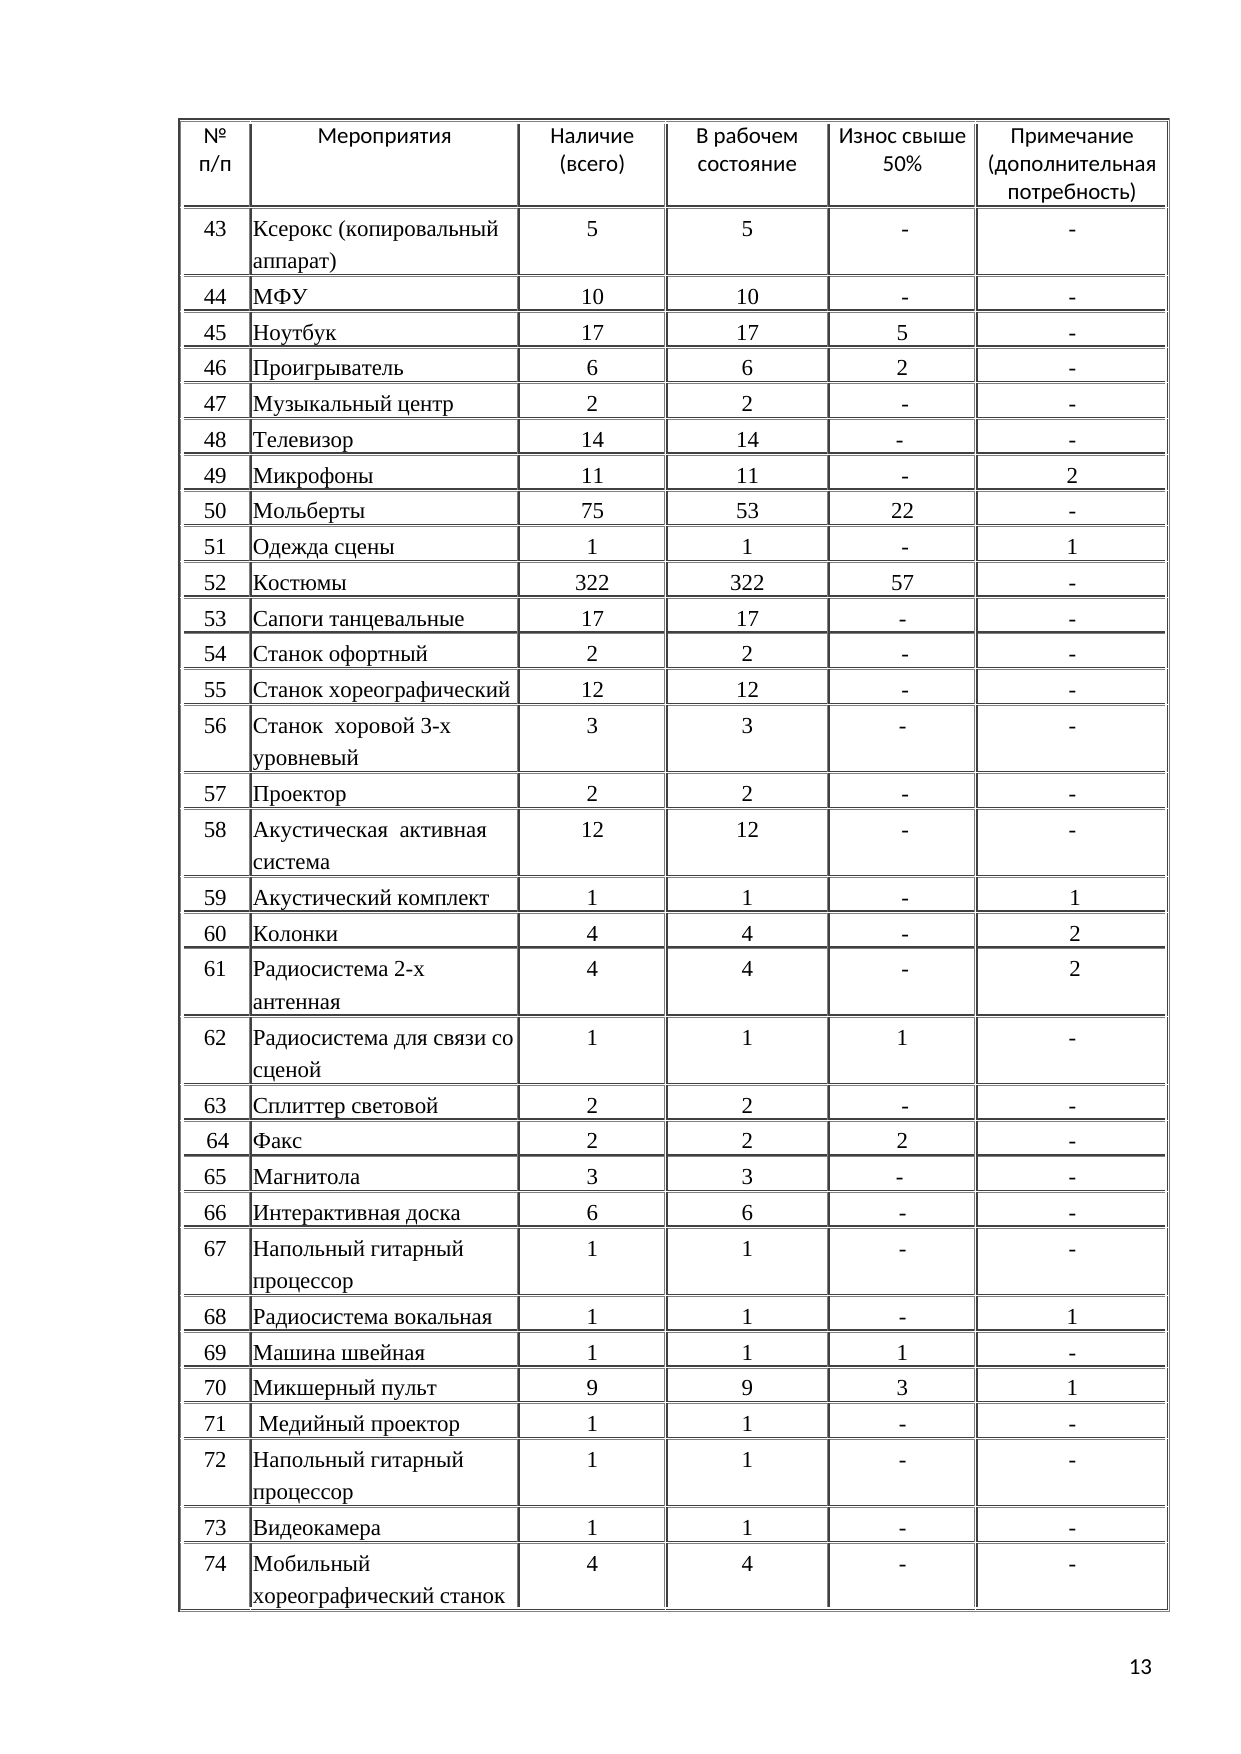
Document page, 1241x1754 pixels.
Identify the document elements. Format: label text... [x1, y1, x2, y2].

table_cell 2 [668, 1122, 827, 1154]
table_cell 1 [520, 1297, 664, 1329]
table_cell Акустическая активная система [252, 810, 517, 874]
table_cell - [830, 670, 974, 702]
table_cell - [830, 949, 974, 1014]
table_cell 10 [520, 277, 664, 309]
table_cell - [830, 1440, 974, 1505]
table_header В рабочем состояние [666, 122, 828, 205]
table_cell 53 [181, 595, 249, 631]
table_cell Одежда сцены [252, 527, 517, 559]
table_cell Мольберты [252, 492, 517, 524]
table_cell 11 [668, 456, 827, 488]
table_cell 1 [668, 878, 827, 910]
table_cell 4 [520, 914, 664, 946]
table_cell - [830, 277, 974, 309]
table_cell 6 [520, 1193, 664, 1225]
table_cell - [830, 1229, 974, 1294]
table_cell 51 [180, 524, 250, 559]
table_cell 4 [520, 949, 664, 1014]
table_cell Машина швейная [252, 1333, 517, 1365]
table_header Износ свыше 50% [828, 120, 976, 205]
table_cell 57 [180, 771, 250, 806]
table_cell 2 [668, 1086, 827, 1118]
table_cell - [830, 706, 974, 771]
table_cell - [978, 1225, 1167, 1294]
table_cell 72 [180, 1437, 250, 1505]
table_cell - [828, 1541, 976, 1609]
table_cell 17 [520, 313, 664, 345]
table_header Наличие (всего) [518, 120, 666, 205]
table_cell Сапоги танцевальные [252, 599, 517, 631]
table_cell Факс [252, 1122, 517, 1154]
table_cell 1 [520, 1333, 664, 1365]
table_cell - [830, 209, 974, 274]
table_cell - [976, 417, 1168, 452]
table_cell Проигрыватель [252, 349, 517, 381]
table_cell 46 [181, 345, 249, 381]
table_cell 74 [180, 1541, 250, 1609]
table_cell 4 [668, 914, 827, 946]
table_cell 322 [668, 563, 827, 595]
table_cell - [978, 1118, 1167, 1154]
table_cell Колонки [252, 914, 517, 946]
table_cell Костюмы [252, 563, 517, 595]
table_cell - [830, 634, 974, 667]
table_cell 1 [830, 1018, 974, 1082]
table_cell 11 [520, 456, 664, 488]
table_cell - [830, 384, 974, 417]
table_header № п/п [181, 122, 250, 205]
table_cell 2 [978, 946, 1167, 1014]
table_cell Проектор [252, 774, 517, 806]
table_cell Музыкальный центр [252, 384, 517, 417]
table_cell - [978, 345, 1167, 381]
table_cell 58 [181, 806, 249, 874]
table_cell 45 [181, 309, 249, 345]
table_cell 1 [978, 875, 1167, 910]
table_cell 3 [520, 706, 664, 771]
table_cell 57 [830, 563, 974, 595]
table_cell 4 [666, 1544, 828, 1609]
table_cell 17 [668, 599, 827, 631]
table_cell 73 [180, 1505, 250, 1541]
table_cell 1 [668, 1440, 827, 1505]
table_cell Станок офортный [252, 634, 517, 667]
table_cell 1 [520, 1404, 664, 1437]
table_cell 1 [976, 1294, 1168, 1329]
table_cell 4 [668, 949, 827, 1014]
table_cell Станок хоровой 3-х уровневый [252, 706, 517, 771]
table_cell Видеокамера [252, 1508, 517, 1541]
table_cell - [978, 309, 1167, 345]
table_cell 65 [181, 1154, 249, 1190]
table_cell 14 [520, 420, 664, 452]
table_cell - [830, 599, 974, 631]
table_cell Ноутбук [252, 313, 517, 345]
table_cell 62 [181, 1014, 249, 1082]
table_cell Мобильный хореографический станок [250, 1544, 518, 1609]
table_cell 56 [181, 703, 249, 771]
table_cell 12 [668, 810, 827, 874]
table_cell - [978, 1014, 1167, 1082]
table_cell 2 [520, 774, 664, 806]
table_header Мероприятия [250, 122, 518, 205]
table_cell 1 [520, 1508, 664, 1541]
table_cell 68 [180, 1294, 250, 1329]
table_cell 67 [181, 1225, 249, 1294]
table_cell 3 [520, 1157, 664, 1190]
table_cell Телевизор [252, 420, 517, 452]
table_cell 1 [830, 1333, 974, 1365]
table_cell - [830, 914, 974, 946]
table_cell 9 [520, 1369, 664, 1401]
table_cell - [978, 595, 1167, 631]
table_cell 6 [668, 349, 827, 381]
table_cell 59 [181, 875, 249, 910]
table_cell Радиосистема 2-х антенная [252, 949, 517, 1014]
table_cell - [978, 703, 1167, 771]
table_cell 9 [668, 1369, 827, 1401]
table_cell 2 [668, 774, 827, 806]
table_cell 17 [520, 599, 664, 631]
table_cell 47 [180, 381, 250, 417]
table_cell 50 [181, 488, 249, 524]
table_cell 2 [668, 634, 827, 667]
table_cell Микрофоны [252, 456, 517, 488]
table_cell 2 [520, 384, 664, 417]
table_cell Радиосистема для связи со сценой [252, 1018, 517, 1082]
table_cell - [830, 1193, 974, 1225]
table_cell 55 [180, 667, 250, 702]
table_cell - [976, 771, 1168, 806]
table_cell - [830, 878, 974, 910]
table_cell 2 [978, 910, 1167, 946]
table_cell 10 [668, 277, 827, 309]
table_cell - [976, 1190, 1168, 1225]
table_cell 43 [181, 205, 249, 274]
table_cell - [978, 1154, 1167, 1190]
table_cell 1 [668, 1508, 827, 1541]
table_cell 5 [668, 209, 827, 274]
table_cell - [830, 456, 974, 488]
table_cell 48 [180, 417, 250, 452]
table_cell 2 [520, 634, 664, 667]
table_header Примечание (дополнительная потребность) [976, 122, 1167, 205]
table_cell 69 [181, 1329, 249, 1365]
table_cell 12 [668, 670, 827, 702]
table_cell 64 [181, 1118, 249, 1154]
table_cell 12 [520, 670, 664, 702]
table_cell 1 [978, 1365, 1167, 1401]
table_cell 71 [180, 1401, 250, 1437]
table_cell - [978, 631, 1167, 667]
table_cell 1 [520, 878, 664, 910]
table_cell 3 [830, 1369, 974, 1401]
table_cell 6 [520, 349, 664, 381]
table_cell 1 [668, 527, 827, 559]
table_cell - [830, 774, 974, 806]
table_cell 52 [181, 560, 249, 595]
table_cell 60 [181, 910, 249, 946]
table_cell - [978, 488, 1167, 524]
table_cell - [976, 274, 1168, 309]
table_cell 2 [830, 349, 974, 381]
table_cell - [830, 1404, 974, 1437]
table_cell 1 [976, 524, 1168, 559]
table_cell Напольный гитарный процессор [252, 1229, 517, 1294]
table_cell 1 [668, 1297, 827, 1329]
table_cell Акустический комплект [252, 878, 517, 910]
table_cell - [976, 1505, 1168, 1541]
table_cell 1 [668, 1333, 827, 1365]
table_cell Микшерный пульт [252, 1369, 517, 1401]
table_cell - [830, 1297, 974, 1329]
table_cell 22 [830, 492, 974, 524]
table_cell - [978, 1329, 1167, 1365]
table_cell 2 [668, 384, 827, 417]
table_cell - [976, 1541, 1168, 1609]
table_cell 1 [520, 527, 664, 559]
table_cell - [830, 527, 974, 559]
table_cell - [976, 1401, 1168, 1437]
table_cell - [830, 1157, 974, 1190]
table_cell 1 [520, 1229, 664, 1294]
table_cell - [976, 1437, 1168, 1505]
table_cell 3 [668, 706, 827, 771]
table_cell Сплиттер световой [252, 1086, 517, 1118]
table_cell - [978, 560, 1167, 595]
table_cell 63 [181, 1083, 249, 1118]
table_cell 4 [518, 1541, 666, 1609]
table_cell - [978, 205, 1167, 274]
table_cell - [978, 806, 1167, 874]
table_cell 75 [520, 492, 664, 524]
table_cell 6 [668, 1193, 827, 1225]
table_cell 2 [830, 1122, 974, 1154]
table_cell Радиосистема вокальная [252, 1297, 517, 1329]
table_cell 1 [520, 1018, 664, 1082]
table_cell 53 [668, 492, 827, 524]
table_cell 3 [668, 1157, 827, 1190]
table_cell Медийный проектор [252, 1404, 517, 1437]
table_cell 1 [668, 1018, 827, 1082]
table_cell 2 [520, 1122, 664, 1154]
table_cell 322 [520, 563, 664, 595]
table_cell МФУ [252, 277, 517, 309]
table_cell 66 [180, 1190, 250, 1225]
table_cell 14 [668, 420, 827, 452]
table_cell 12 [520, 810, 664, 874]
table_cell 44 [180, 274, 250, 309]
table_cell Интерактивная доска [252, 1193, 517, 1225]
table_cell - [976, 381, 1168, 417]
table_cell - [978, 1083, 1167, 1118]
table_cell - [830, 1086, 974, 1118]
table_cell Ксерокс (копировальный аппарат) [252, 209, 517, 274]
table_cell 61 [181, 946, 249, 1014]
table_cell 49 [181, 452, 249, 488]
table_cell Напольный гитарный процессор [252, 1440, 517, 1505]
table_cell 5 [830, 313, 974, 345]
table_cell Магнитола [252, 1157, 517, 1190]
table_cell 2 [978, 452, 1167, 488]
table_cell Станок хореографический [252, 670, 517, 702]
table_cell 5 [520, 209, 664, 274]
table_cell - [830, 420, 974, 452]
table_cell - [830, 1508, 974, 1541]
table_cell 2 [520, 1086, 664, 1118]
table_cell 1 [520, 1440, 664, 1505]
table_cell - [976, 667, 1168, 702]
table_cell 1 [668, 1229, 827, 1294]
table_cell - [830, 810, 974, 874]
table_cell 1 [668, 1404, 827, 1437]
table_cell 54 [181, 631, 249, 667]
table_cell 17 [668, 313, 827, 345]
table_cell 70 [181, 1365, 249, 1401]
